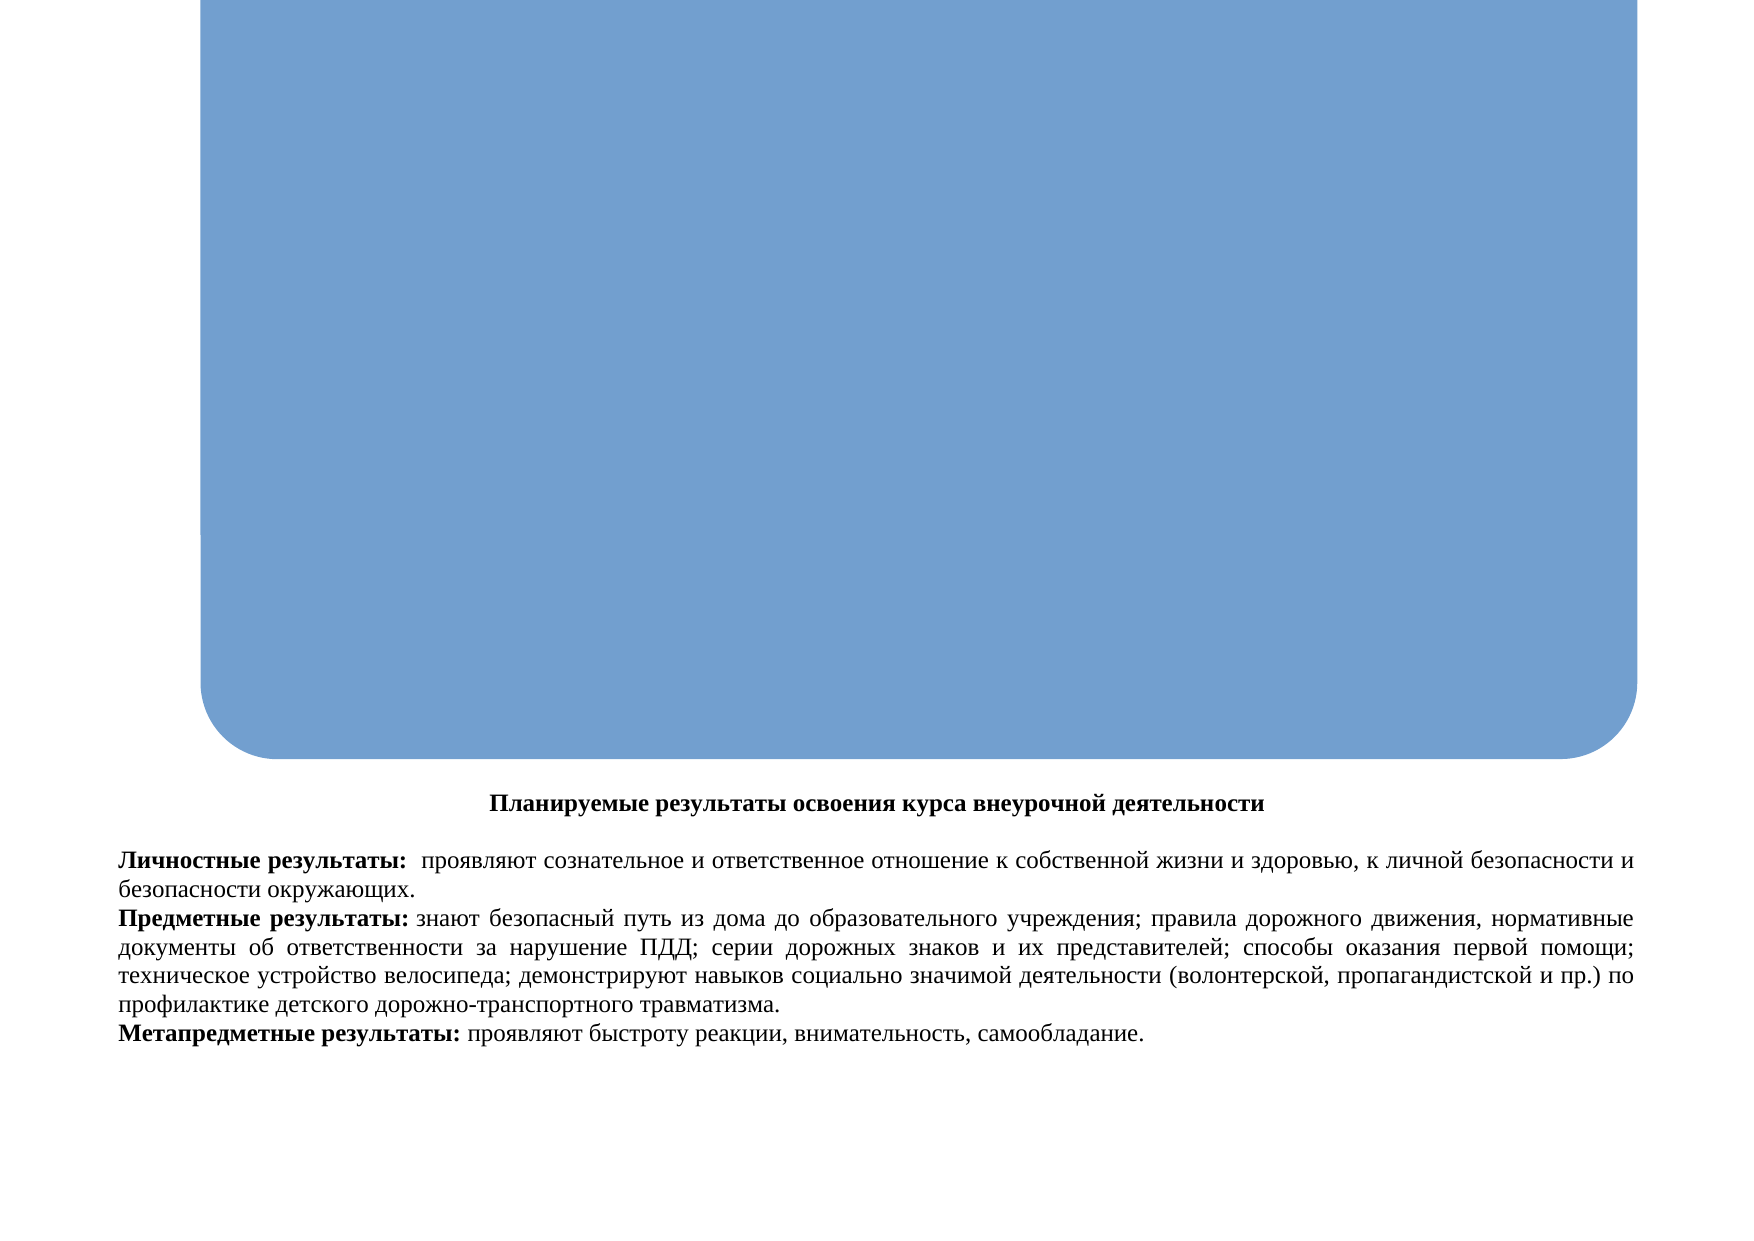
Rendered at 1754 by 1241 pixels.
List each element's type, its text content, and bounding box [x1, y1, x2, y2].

text Предметные результаты: знают безопасный путь из дома до образовательного учреждения; правила дорожного движения, нормативные документы об ответственности за нарушение ПДД; серии дорожных знаков и их представителей; способы оказания первой помощи; техническое устройство велосипеда; демонстрируют навыков социально значимой деятельности (волонтерской, пропагандистской и пр.) по профилактике детского дорожно-транспортного травматизма. [118, 903, 1636, 1018]
text Метапредметные результаты: проявляют быстроту реакции, внимательность, самообладание. [118, 1018, 1636, 1047]
text Личностные результаты: проявляют сознательное и ответственное отношение к собственной жизни и здоровью, к личной безопасности и безопасности окружающих. [118, 846, 1636, 903]
text Планируемые результаты освоения курса внеурочной деятельности [118, 788, 1636, 817]
